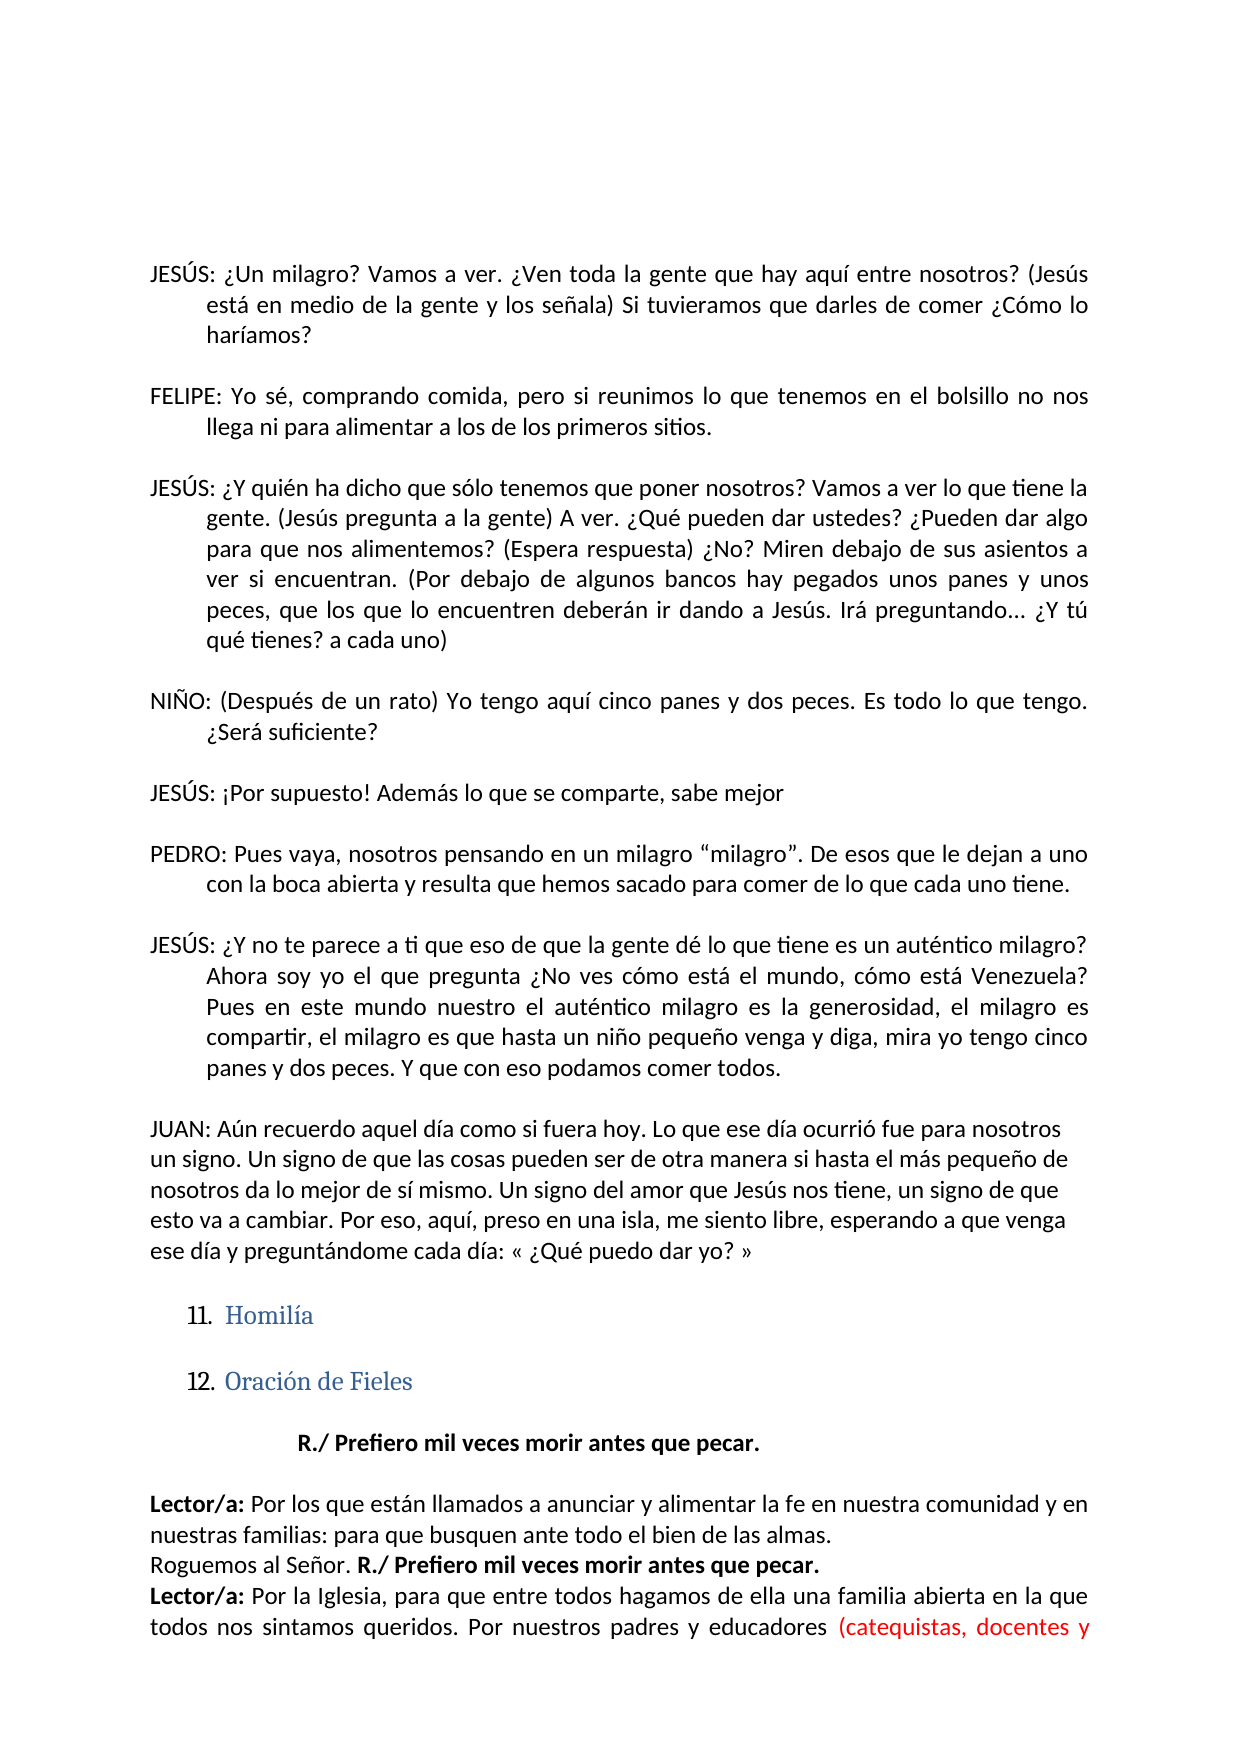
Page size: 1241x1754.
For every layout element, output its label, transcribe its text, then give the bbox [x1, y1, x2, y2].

subtitle Oración de Fieles [187, 1366, 1090, 1397]
subtitle Homilía [187, 1300, 1090, 1331]
text R./ Prefiero mil veces morir antes que pecar. [297, 1428, 1090, 1458]
text Lector/a: Por los que están llamados a anunciar y alimentar la fe en nuestra comunidad y en nuestras familias: para que busquen ante todo el bien de las almas. [150, 1489, 1090, 1550]
text JESÚS: ¡Por supuesto! Además lo que se comparte, sabe mejor [150, 777, 1090, 808]
text FELIPE: Yo sé, comprando comida, pero si reunimos lo que tenemos en el bolsillo no nos llega ni para alimentar a los de los primeros sitios. [150, 380, 1090, 441]
text Roguemos al Señor. R./ Prefiero mil veces morir antes que pecar. [150, 1550, 1090, 1580]
text JESÚS: ¿Y quién ha dicho que sólo tenemos que poner nosotros? Vamos a ver lo que tiene la gente. (Jesús pregunta a la gente) A ver. ¿Qué pueden dar ustedes? ¿Pueden dar algo para que nos alimentemos? (Espera respuesta) ¿No? Miren debajo de sus asientos a ver si encuentran. (Por debajo de algunos bancos hay pegados unos panes y unos peces, que los que lo encuentren deberán ir dando a Jesús. Irá preguntando... ¿Y tú qué tienes? a cada uno) [150, 472, 1090, 655]
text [150, 1580, 1090, 1641]
text JESÚS: ¿Un milagro? Vamos a ver. ¿Ven toda la gente que hay aquí entre nosotros? (Jesús está en medio de la gente y los señala) Si tuvieramos que darles de comer ¿Cómo lo haríamos? [150, 258, 1090, 350]
text JESÚS: ¿Y no te parece a ti que eso de que la gente dé lo que tiene es un auténtico milagro? Ahora soy yo el que pregunta ¿No ves cómo está el mundo, cómo está Venezuela? Pues en este mundo nuestro el auténtico milagro es la generosidad, el milagro es compartir, el milagro es que hasta un niño pequeño venga y diga, mira yo tengo cinco panes y dos peces. Y que con eso podamos comer todos. [150, 930, 1090, 1082]
text NIÑO: (Después de un rato) Yo tengo aquí cinco panes y dos peces. Es todo lo que tengo. ¿Será suficiente? [150, 686, 1090, 747]
text JUAN: Aún recuerdo aquel día como si fuera hoy. Lo que ese día ocurrió fue para nosotros un signo. Un signo de que las cosas pueden ser de otra manera si hasta el más pequeño de nosotros da lo mejor de sí mismo. Un signo del amor que Jesús nos tiene, un signo de que esto va a cambiar. Por eso, aquí, preso en una isla, me siento libre, esperando a que venga ese día y preguntándome cada día: « ¿Qué puedo dar yo? » [150, 1113, 1090, 1265]
text PEDRO: Pues vaya, nosotros pensando en un milagro “milagro”. De esos que le dejan a uno con la boca abierta y resulta que hemos sacado para comer de lo que cada uno tiene. [150, 838, 1090, 899]
